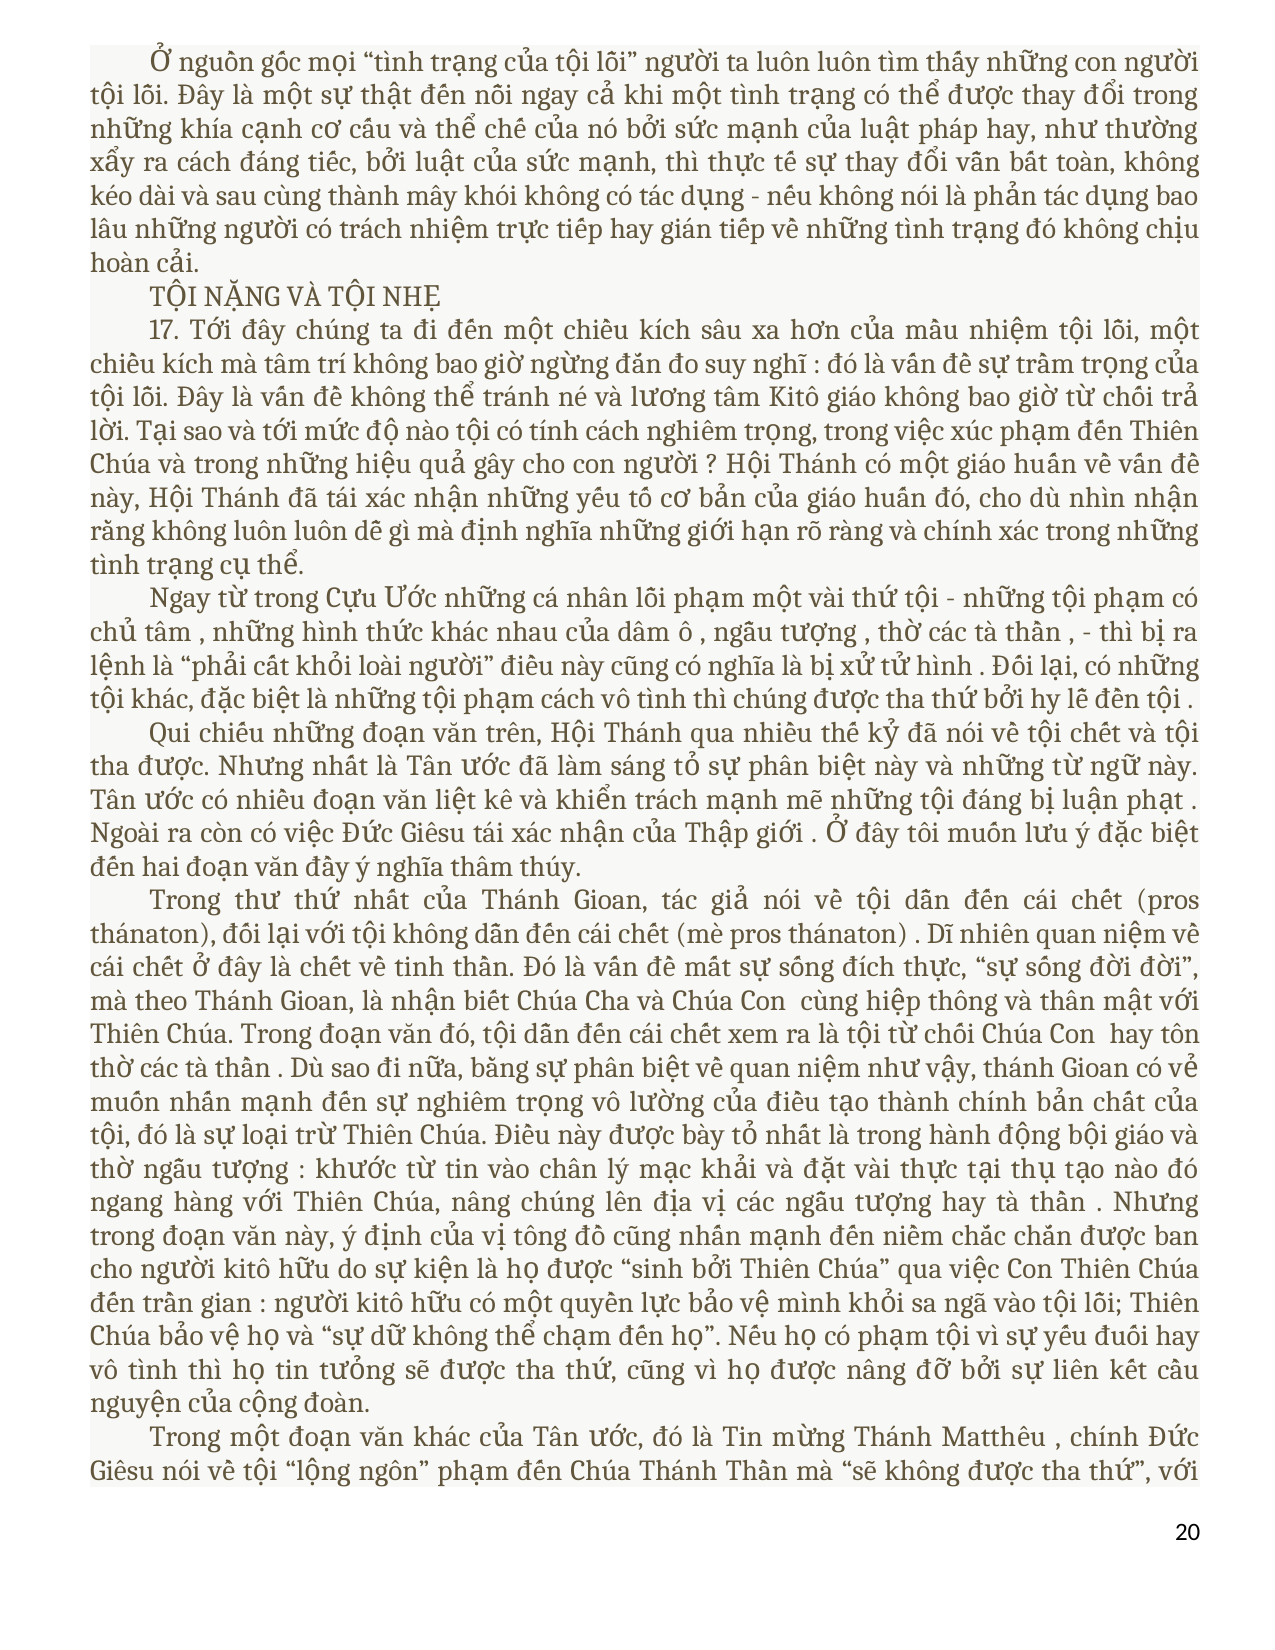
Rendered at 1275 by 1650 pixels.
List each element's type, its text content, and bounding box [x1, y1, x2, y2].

text Ở nguồn gốc mọi “tình trạng của tội lỗi” người ta luôn luôn tìm thấy những con người tội lỗi. Đây là một sự thật đến nỗi ngay cả khi một tình trạng có thể được thay đổi trong những khía cạnh cơ cấu và thể chế của nó bởi sức mạnh của luật pháp hay, như thường xẩy ra cách đáng tiếc, bởi luật của sức mạnh, thì thực tế sự thay đổi vẫn bất toàn, không kéo dài và sau cùng thành mây khói không có tác dụng - nếu không nói là phản tác dụng bao lâu những người có trách nhiệm trực tiếp hay gián tiếp về những tình trạng đó không chịu hoàn cải. [90, 45, 1200, 280]
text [90, 1420, 1200, 1487]
text Trong thư thứ nhất của Thánh Gioan, tác giả nói về tội dẫn đến cái chết (pros thánaton), đối lại với tội không dẫn đến cái chết (mè pros thánaton) . Dĩ nhiên quan niệm về cái chết ở đây là chết về tinh thần. Đó là vấn đề mất sự sống đích thực, “sự sống đời đời”, mà theo Thánh Gioan, là nhận biết Chúa Cha và Chúa Con cùng hiệp thông và thân mật với Thiên Chúa. Trong đoạn văn đó, tội dẫn đến cái chết xem ra là tội từ chối Chúa Con hay tôn thờ các tà thần . Dù sao đi nữa, bằng sự phân biệt về quan niệm như vậy, thánh Gioan có vẻ muốn nhấn mạnh đến sự nghiêm trọng vô lường của điều tạo thành chính bản chất của tội, đó là sự loại trừ Thiên Chúa. Điều này được bày tỏ nhất là trong hành động bội giáo và thờ ngẫu tượng : khước từ tin vào chân lý mạc khải và đặt vài thực tại thụ tạo nào đó ngang hàng với Thiên Chúa, nâng chúng lên địa vị các ngẫu tượng hay tà thần . Nhưng trong đoạn văn này, ý định của vị tông đồ cũng nhấn mạnh đến niềm chắc chắn được ban cho người kitô hữu do sự kiện là họ được “sinh bởi Thiên Chúa” qua việc Con Thiên Chúa đến trần gian : người kitô hữu có một quyền lực bảo vệ mình khỏi sa ngã vào tội lỗi; Thiên Chúa bảo vệ họ và “sự dữ không thể chạm đến họ”. Nếu họ có phạm tội vì sự yếu đuối hay vô tình thì họ tin tưỏng sẽ được tha thứ, cũng vì họ được nâng đỡ bởi sự liên kết cầu nguyện của cộng đoàn. [90, 883, 1200, 1420]
text Qui chiếu những đoạn văn trên, Hội Thánh qua nhiều thế kỷ đã nói về tội chết và tội tha được. Nhưng nhất là Tân ước đã làm sáng tỏ sự phân biệt này và những từ ngữ này. Tân ước có nhiều đoạn văn liệt kê và khiển trách mạnh mẽ những tội đáng bị luận phạt . Ngoài ra còn có việc Đức Giêsu tái xác nhận của Thập giới . Ở đây tôi muốn lưu ý đặc biệt đến hai đoạn văn đầy ý nghĩa thâm thúy. [90, 716, 1200, 883]
text Ngay từ trong Cựu Ước những cá nhân lỗi phạm một vài thứ tội - những tội phạm có chủ tâm , những hình thức khác nhau của dâm ô , ngẫu tượng , thờ các tà thần , - thì bị ra lệnh là “phải cất khỏi loài người” điều này cũng có nghĩa là bị xử tử hình . Đối lại, có những tội khác, đặc biệt là những tội phạm cách vô tình thì chúng được tha thứ bởi hy lễ đền tội . [90, 582, 1200, 716]
text 17. Tới đây chúng ta đi đến một chiều kích sâu xa hơn của mầu nhiệm tội lỗi, một chiều kích mà tâm trí không bao giờ ngừng đắn đo suy nghĩ : đó là vấn đề sự trầm trọng của tội lỗi. Đây là vấn đề không thể tránh né và lương tâm Kitô giáo không bao giờ từ chối trả lời. Tại sao và tới mức độ nào tội có tính cách nghiêm trọng, trong việc xúc phạm đến Thiên Chúa và trong những hiệu quả gây cho con người ? Hội Thánh có một giáo huấn về vấn đề này, Hội Thánh đã tái xác nhận những yếu tố cơ bản của giáo huấn đó, cho dù nhìn nhận rằng không luôn luôn dễ gì mà định nghĩa những giới hạn rõ ràng và chính xác trong những tình trạng cụ thể. [90, 313, 1200, 582]
text TỘI NẶNG VÀ TỘI NHẸ [90, 280, 1200, 313]
